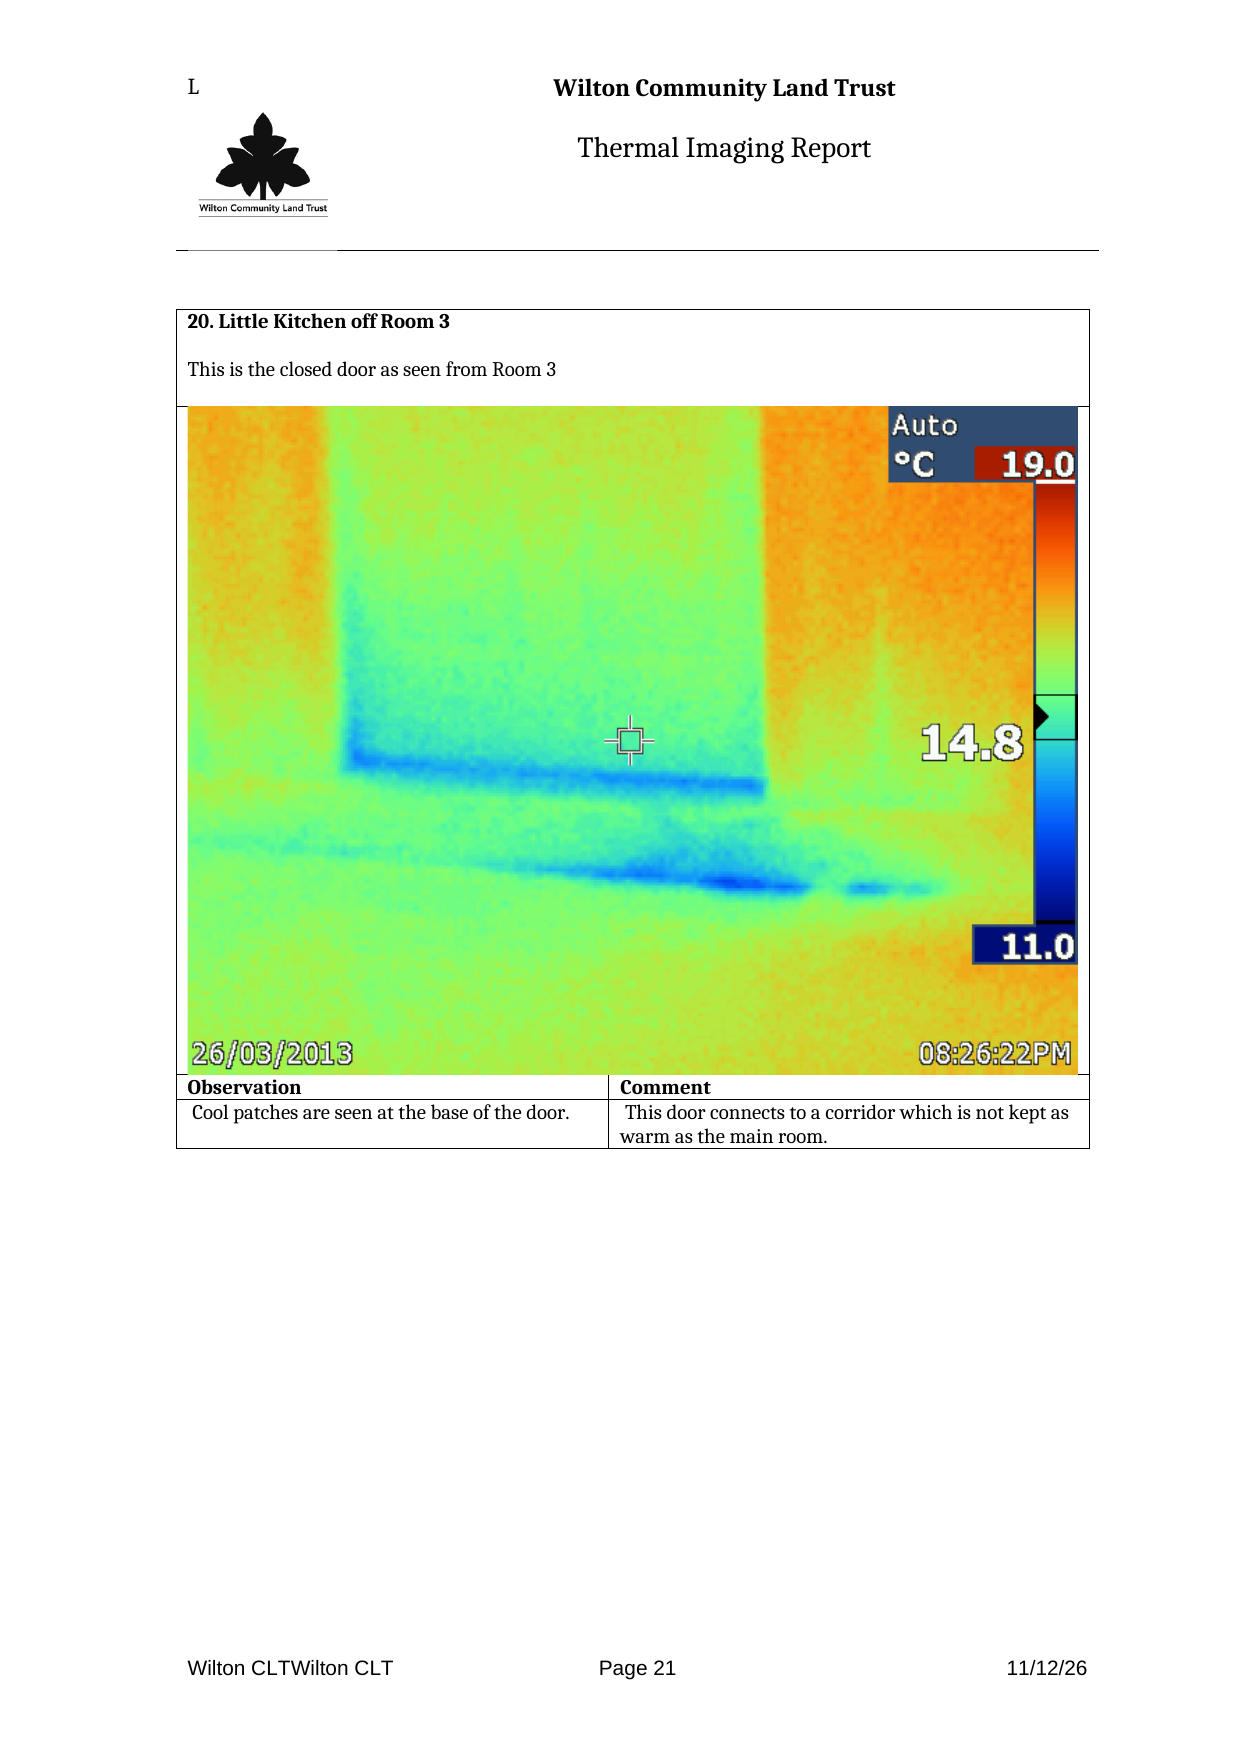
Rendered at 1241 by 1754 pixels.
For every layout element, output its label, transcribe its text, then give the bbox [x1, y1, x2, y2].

table_cell Observation [177, 1075, 608, 1099]
table_cell This door connects to a corridor which is not kept as warm as the main room. [609, 1100, 1089, 1148]
table_header 20. Little Kitchen off Room 3 This is the closed door as seen from Room 3 [177, 310, 1089, 406]
table_cell Comment [609, 1075, 1089, 1099]
table_cell [1078, 407, 1089, 1074]
picture [187, 100, 338, 251]
table_cell Cool patches are seen at the base of the door. [177, 1100, 608, 1148]
picture [187, 406, 1078, 1075]
table_cell [177, 407, 187, 1074]
